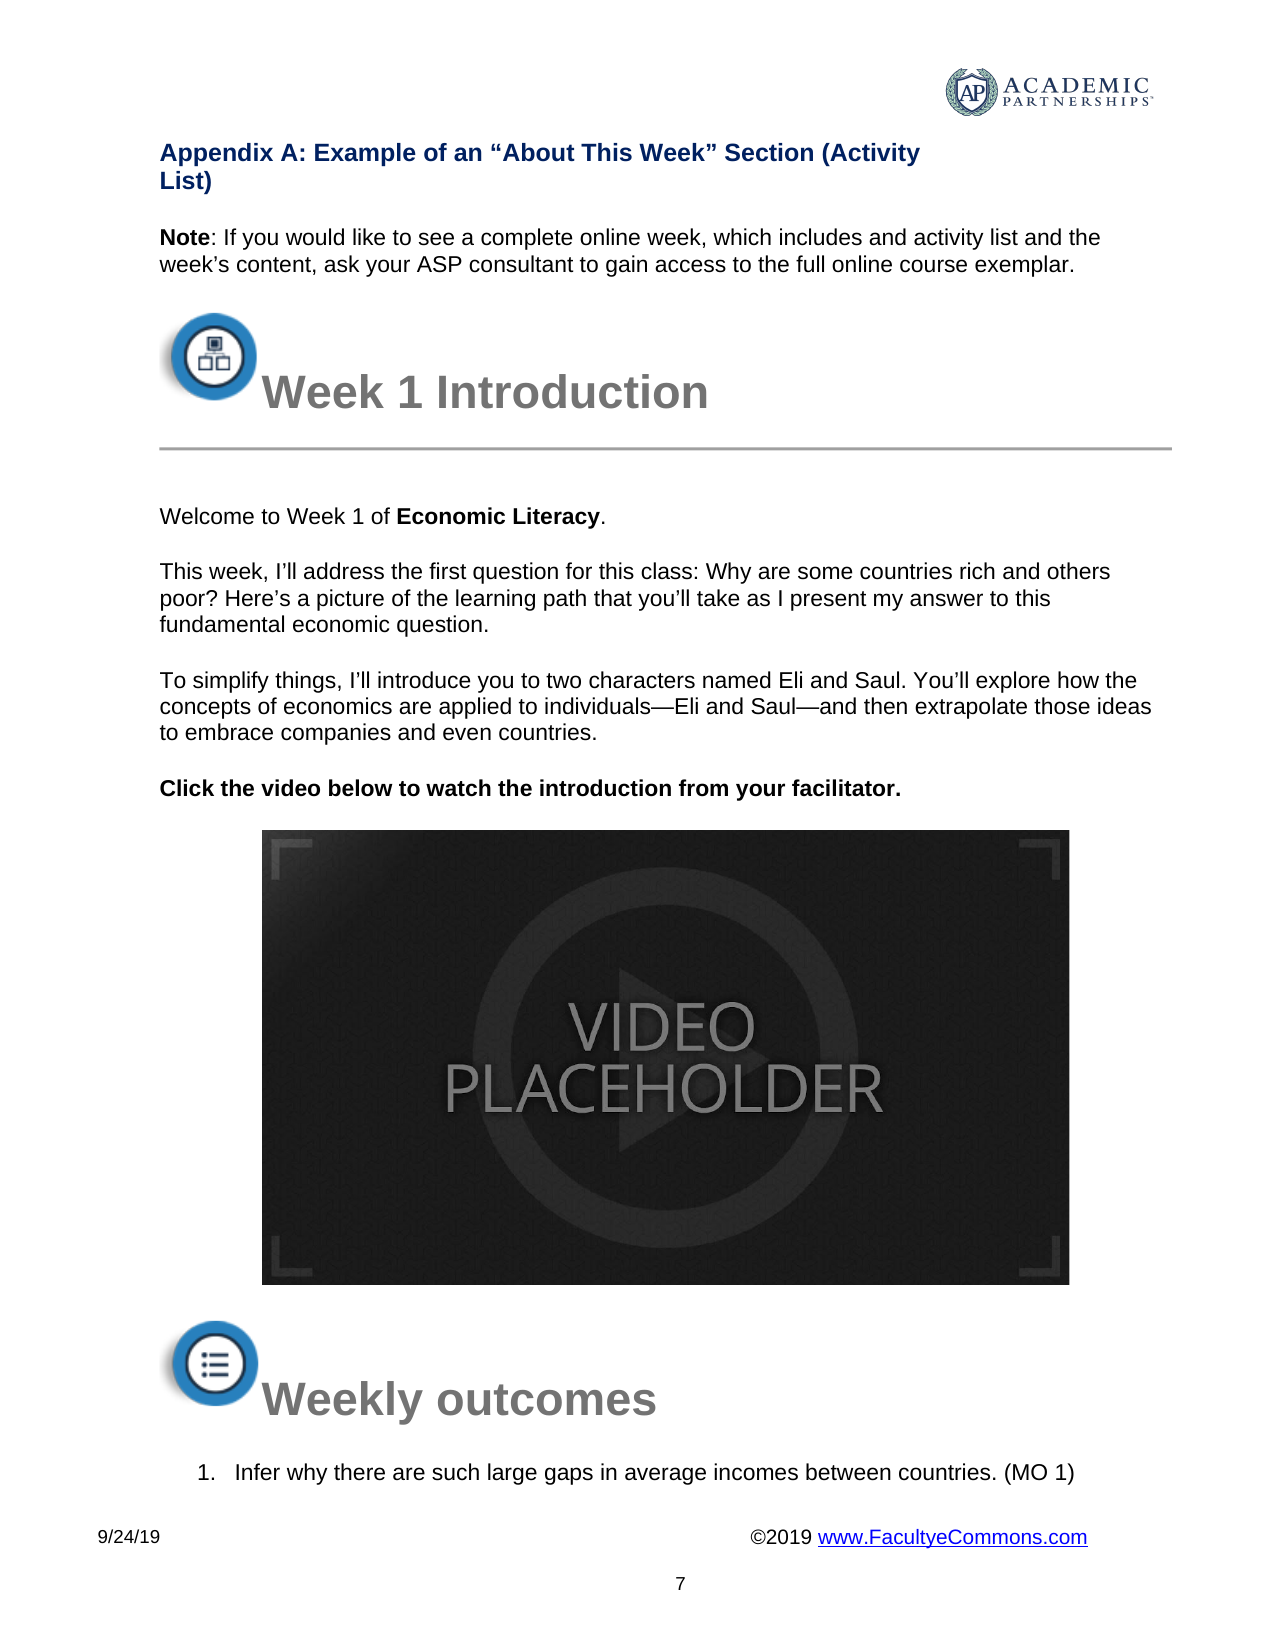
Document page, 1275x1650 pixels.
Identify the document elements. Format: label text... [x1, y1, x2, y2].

picture [159, 306, 262, 409]
text Note: If you would like to see a complete online week, which includes and activity list and the week’s content, ask your ASP consultant to gain access to the full online course exemplar. [159, 224, 1172, 277]
list Infer why there are such large gaps in average incomes between countries. (MO 1) [197, 1459, 1172, 1485]
picture [159, 1313, 262, 1416]
text Weekly outcomes [159, 1314, 1172, 1429]
text Click the video below to watch the introduction from your facilitator. [159, 775, 1172, 801]
text Welcome to Week 1 of Economic Literacy. [159, 503, 1172, 529]
text Week 1 Introduction [159, 306, 1172, 418]
text To simplify things, I’ll introduce you to two characters named Eli and Saul. You’ll explore how the concepts of economics are applied to individuals—Eli and Saul—and then extrapolate those ideas to embrace companies and even countries. [159, 667, 1172, 746]
subtitle Appendix A: Example of an “About This Week” Section (Activity List) [159, 137, 1172, 195]
picture [262, 830, 1070, 1285]
text This week, I’ll address the first question for this class: Why are some countries rich and others poor? Here’s a picture of the learning path that you’ll take as I present my answer to this fundamental economic question. [159, 558, 1172, 637]
picture [940, 57, 1154, 124]
